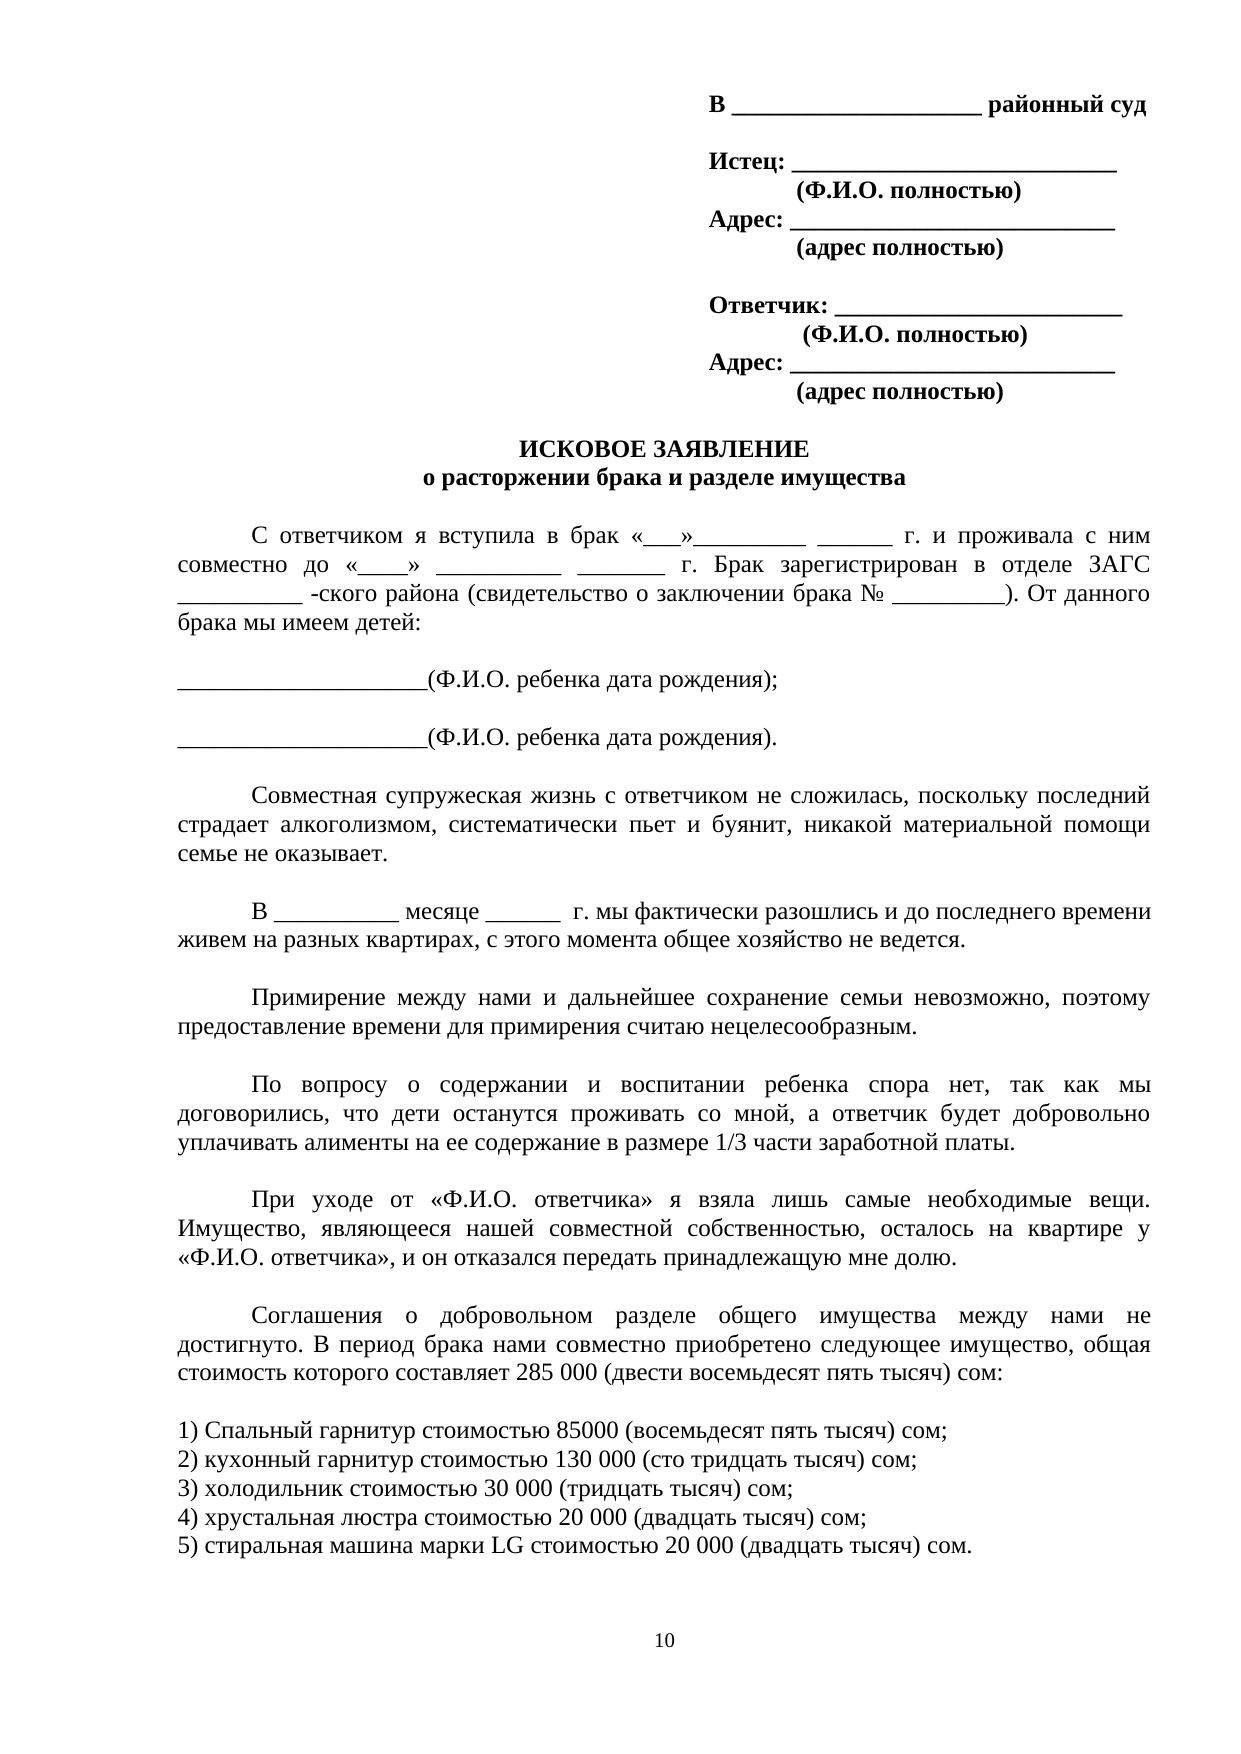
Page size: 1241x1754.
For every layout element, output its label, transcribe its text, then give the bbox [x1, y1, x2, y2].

text 5) стиральная машина марки LG стоимостью 20 000 (двадцать тысяч) сом. [177, 1530, 1152, 1559]
text Ответчик: _______________________ [709, 261, 1152, 319]
text Совместная супружеская жизнь с ответчиком не сложилась, поскольку последний страдает алкоголизмом, систематически пьет и буянит, никакой материальной помощи семье не оказывает. [177, 780, 1152, 867]
text ИСКОВОЕ ЗАЯВЛЕНИЕ о расторжении брака и разделе имущества [177, 434, 1152, 491]
text 3) холодильник стоимостью 30 000 (тридцать тысяч) сом; [177, 1473, 1152, 1502]
text ____________________(Ф.И.О. ребенка дата рождения). [177, 722, 1152, 751]
text С ответчиком я вступила в брак «___»_________ ______ г. и проживала с ним совместно до «____» __________ _______ г. Брак зарегистрирован в отделе ЗАГС __________ -ского района (свидетельство о заключении брака № _________). От данного брака мы имеем детей: [177, 520, 1152, 635]
text 4) хрустальная люстра стоимостью 20 000 (двадцать тысяч) сом; [177, 1502, 1152, 1530]
text ____________________(Ф.И.О. ребенка дата рождения); [177, 664, 1152, 693]
text (адрес полностью) [709, 232, 1152, 261]
text В ____________________ районный суд [709, 89, 1152, 117]
text В __________ месяце ______ г. мы фактически разошлись и до последнего времени живем на разных квартирах, с этого момента общее хозяйство не ведется. [177, 896, 1152, 953]
text Примирение между нами и дальнейшее сохранение семьи невозможно, поэтому предоставление времени для примирения считаю нецелесообразным. [177, 982, 1152, 1040]
text 2) кухонный гарнитур стоимостью 130 000 (сто тридцать тысяч) сом; [177, 1444, 1152, 1473]
text (адрес полностью) [709, 376, 1152, 405]
text Истец: __________________________ [709, 117, 1152, 175]
text 1) Спальный гарнитур стоимостью 85000 (восемьдесят пять тысяч) сом; [177, 1415, 1152, 1444]
text По вопросу о содержании и воспитании ребенка спора нет, так как мы договорились, что дети останутся проживать со мной, а ответчик будет добровольно уплачивать алименты на ее содержание в размере 1/3 части заработной платы. [177, 1069, 1152, 1155]
text При уходе от «Ф.И.О. ответчика» я взяла лишь самые необходимые вещи. Имущество, являющееся нашей совместной собственностью, осталось на квартире у «Ф.И.О. ответчика», и он отказался передать принадлежащую мне долю. [177, 1184, 1152, 1271]
text (Ф.И.О. полностью) Адрес: __________________________ [709, 175, 1152, 232]
text (Ф.И.О. полностью) Адрес: __________________________ [709, 319, 1152, 376]
text Соглашения о добровольном разделе общего имущества между нами не достигнуто. В период брака нами совместно приобретено следующее имущество, общая стоимость которого составляет 285 000 (двести восемьдесят пять тысяч) сом: [177, 1300, 1152, 1386]
